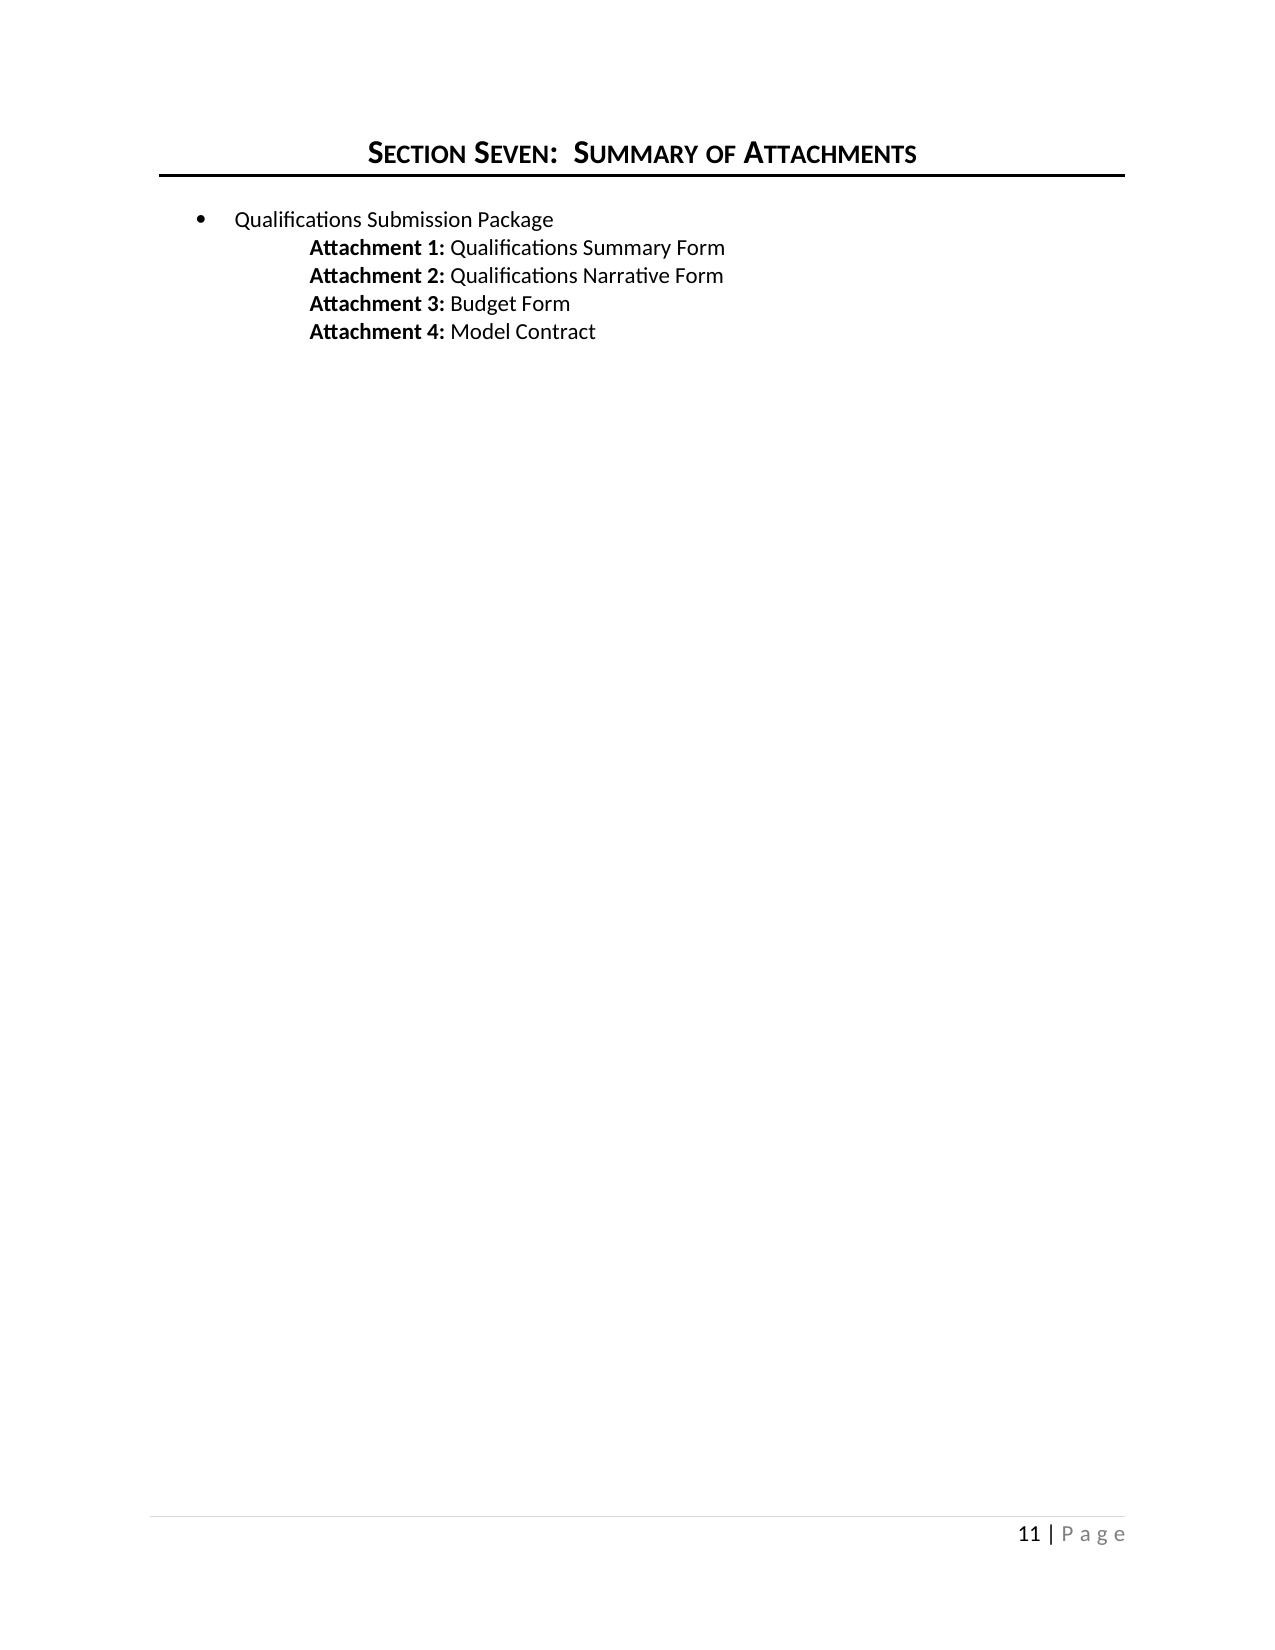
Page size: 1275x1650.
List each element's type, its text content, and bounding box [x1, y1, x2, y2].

list Attachment 2: Qualifications Narrative Form [309, 261, 1125, 289]
list Attachment 1: Qualifications Summary Form [309, 233, 1125, 261]
list Attachment 4: Model Contract [309, 317, 1125, 345]
list Qualifications Submission Package [197, 205, 1125, 233]
list Attachment 3: Budget Form [309, 289, 1125, 317]
list Section Seven: Summary of Attachments [159, 131, 1125, 174]
